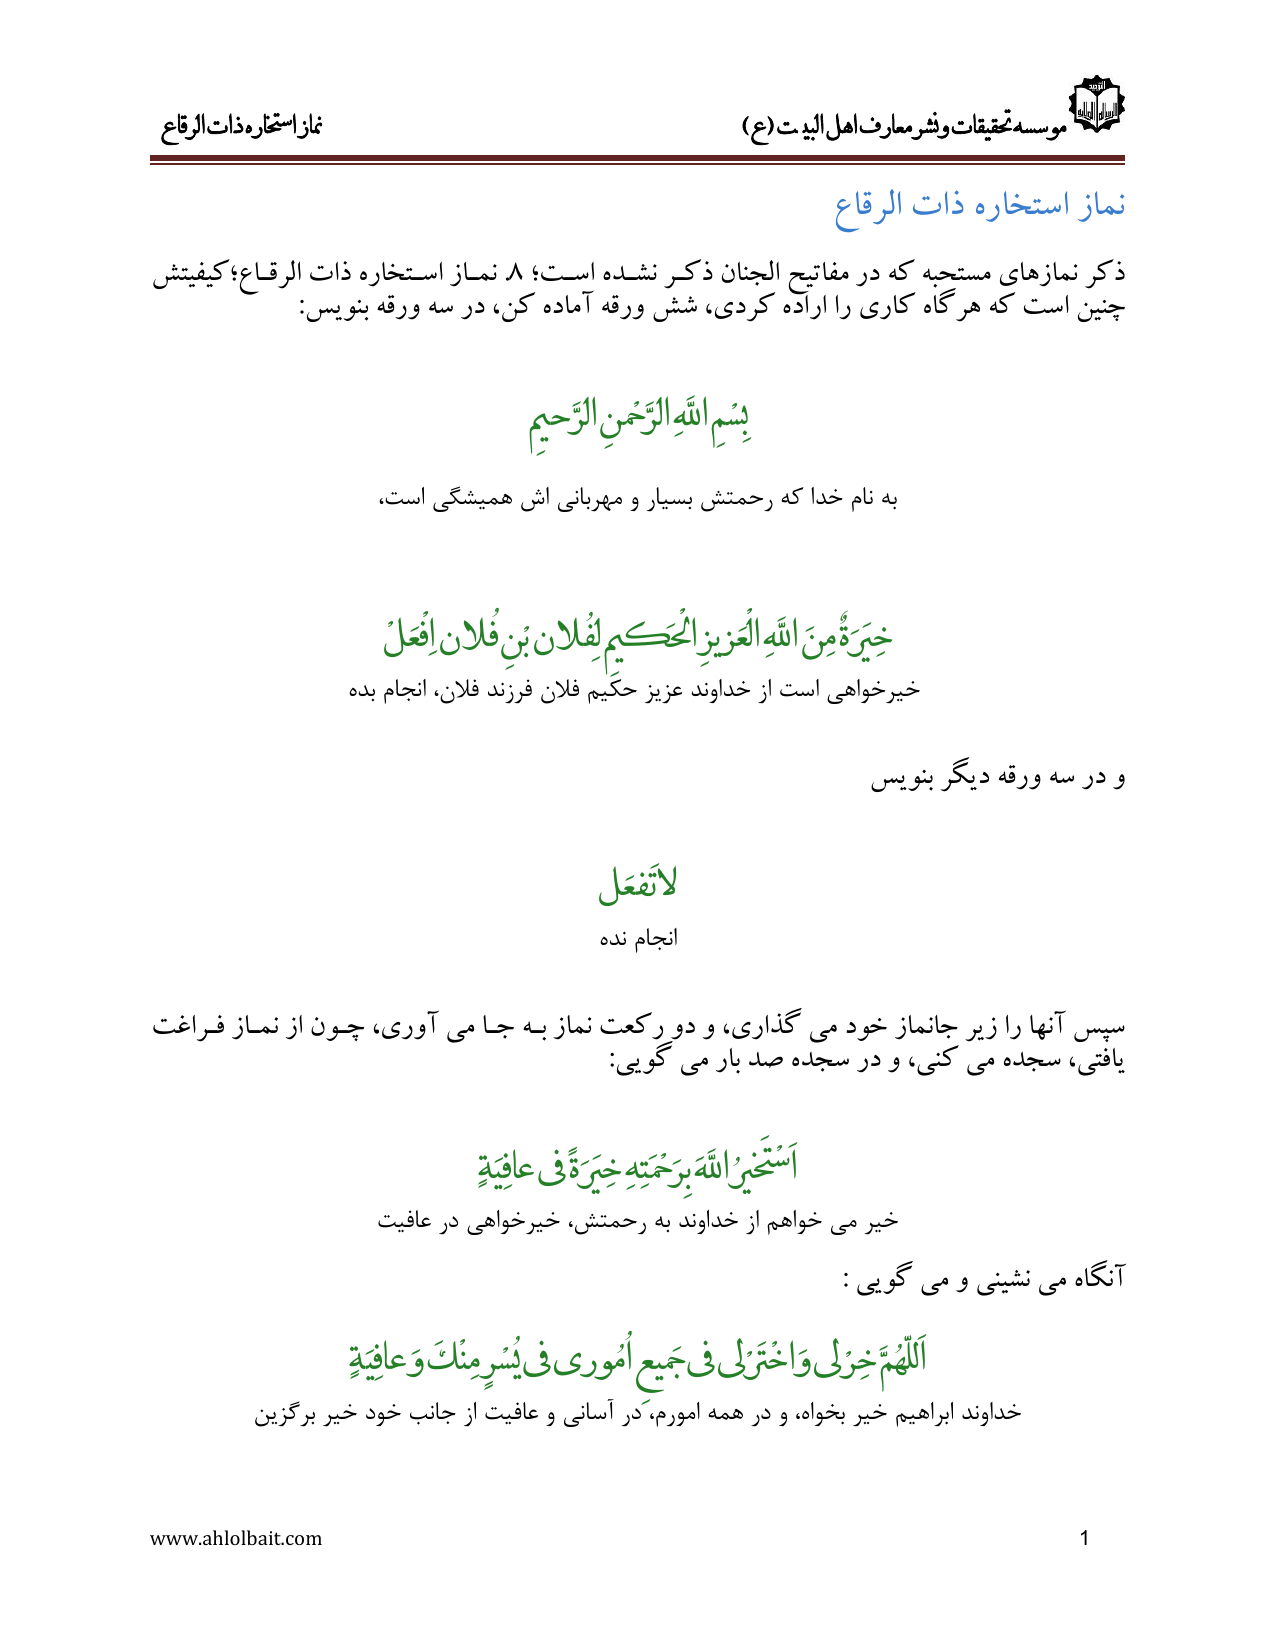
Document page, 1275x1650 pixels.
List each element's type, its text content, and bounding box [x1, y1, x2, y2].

text سپس آنها را زير جانماز خود مى ‏گذارى، و دو ركعت نماز به جا مى‏ آورى، چون از نماز فراغت يافتى، سجده مى ‏كنى، و در سجده صد بار مى‏ گويى: [150, 984, 1125, 1080]
text آنگاه مى نشينى و مى گویى : [150, 1267, 1125, 1300]
picture [1068, 75, 1125, 133]
subtitle نماز استخاره ذات الرقاع [150, 190, 1125, 232]
text و در سه ورقه ديگر بنويس [150, 735, 1125, 797]
text خِيَرَةٌ مِنَ اللَّهِ الْعَزيزِ الْحَكيمِ لِفُلان بْنِ فُلان اِفْعَلْ خيرخواهى است از خداوند عزيز حكيم فلان فرزند فلان، انجام بده [150, 606, 1125, 706]
text ذکر نمازهای مستحبه که در مفاتیح الجنان ذکر نشده است؛ 8. نماز استخاره ذات الرقاع؛كيفيتش چنين است كه هرگاه كارى را اراده كردى، شش ورقه آماده‏ كن، در سه ورقه بنويس: [150, 261, 1125, 327]
text به نام خدا كه رحمتش بسيار و مهربانى‏ اش هميشگى است، [150, 485, 1125, 514]
text لاتَفعَل انجام نده [150, 827, 1125, 955]
text اَللّهُمَّ خِرْلى وَاخْتَرْلى فى جَميعِ اُمُورى فى يُسْرٍ مِنْكَ وَ عافِيَةٍ خداوند ابراهيم خير بخواه، و در همه امورم، در آسانى و عافيت از جانب خود خير برگزين [150, 1329, 1125, 1429]
text بِسْمِ اللَّهِ الرَّحْمنِ الرَّحيمِ [150, 357, 1125, 456]
text اَسْتَخيرُ اللَّهَ بِرَحْمَتِهِ خِيَرَةً فى عافِيَةٍ خير مى ‏خواهم از خداوند به رحمتش، خيرخواهى در عافيت [150, 1109, 1125, 1238]
